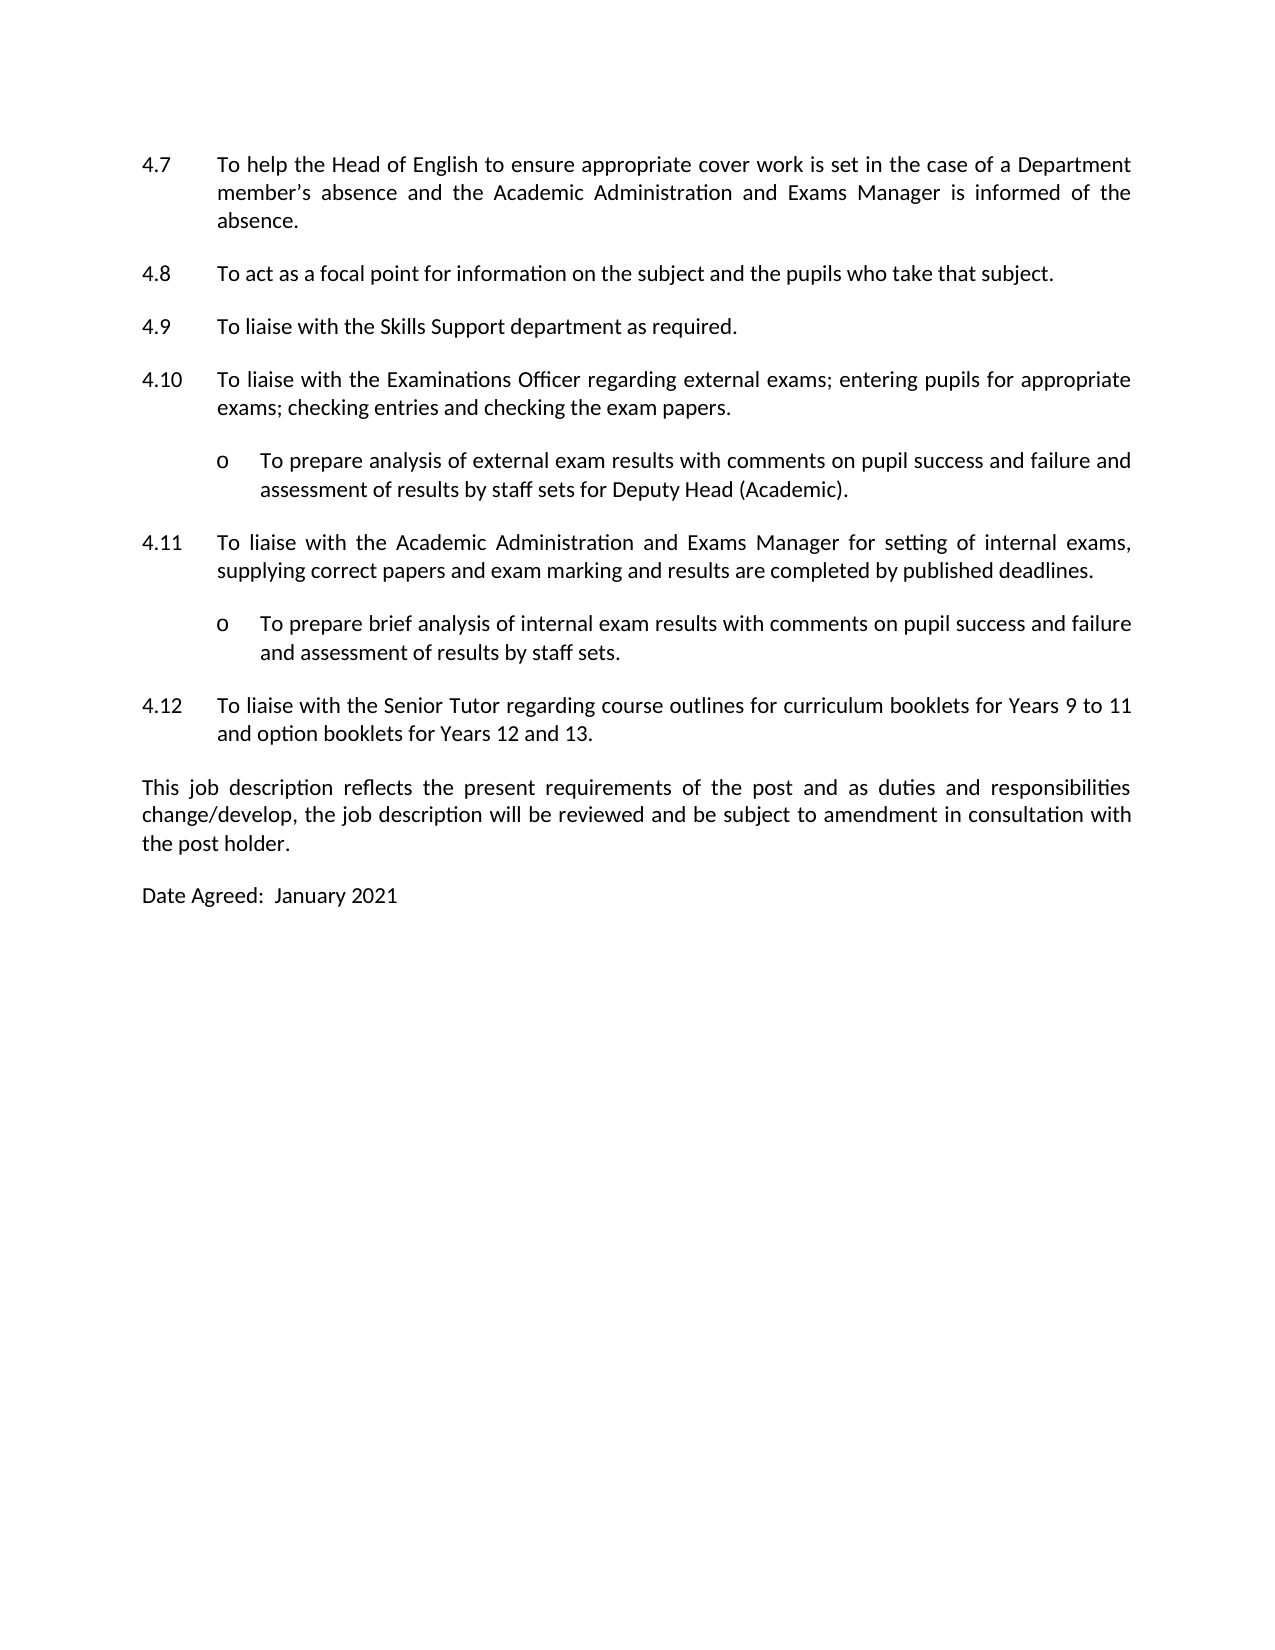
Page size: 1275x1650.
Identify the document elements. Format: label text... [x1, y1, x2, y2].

list To prepare analysis of external exam results with comments on pupil success and failure and assessment of results by staff sets for Deputy Head (Academic). [216, 446, 1133, 503]
text This job description reflects the present requirements of the post and as duties and responsibilities change/develop, the job description will be reviewed and be subject to amendment in consultation with the post holder. [142, 773, 1133, 857]
text 4.8 To act as a focal point for information on the subject and the pupils who take that subject. [142, 259, 1133, 287]
text 4.7 To help the Head of English to ensure appropriate cover work is set in the case of a Department member’s absence and the Academic Administration and Exams Manager is informed of the absence. [142, 150, 1133, 234]
text Date Agreed: January 2021 [142, 882, 1133, 910]
text 4.10 To liaise with the Examinations Officer regarding external exams; entering pupils for appropriate exams; checking entries and checking the exam papers. [142, 365, 1133, 421]
text 4.9 To liaise with the Skills Support department as required. [142, 312, 1133, 340]
text 4.11 To liaise with the Academic Administration and Exams Manager for setting of internal exams, supplying correct papers and exam marking and results are completed by published deadlines. [142, 528, 1133, 584]
list To prepare brief analysis of internal exam results with comments on pupil success and failure and assessment of results by staff sets. [216, 609, 1133, 667]
text 4.12 To liaise with the Senior Tutor regarding course outlines for curriculum booklets for Years 9 to 11 and option booklets for Years 12 and 13. [142, 692, 1133, 748]
